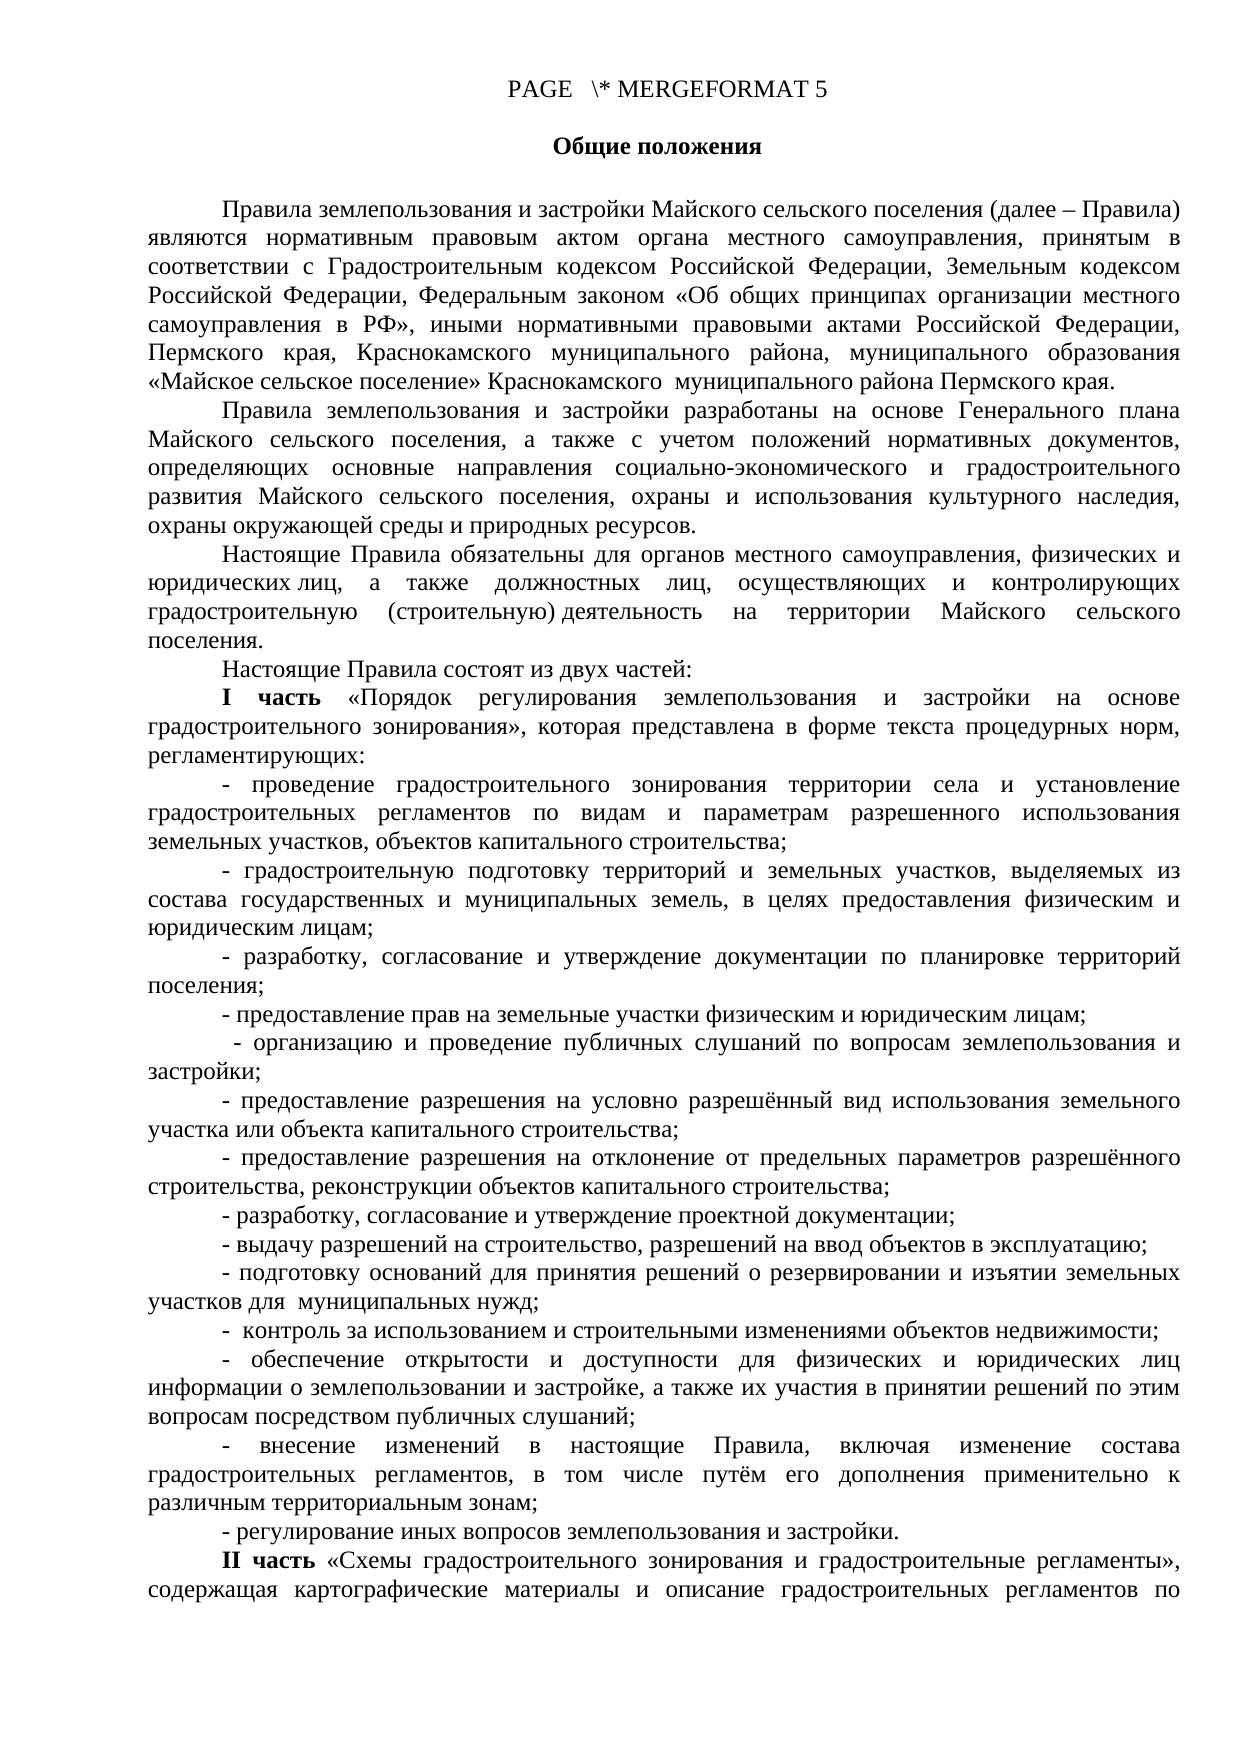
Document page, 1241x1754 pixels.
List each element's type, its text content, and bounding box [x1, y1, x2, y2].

text - внесение изменений в настоящие Правила, включая изменение состава градостроительных регламентов, в том числе путём его дополнения применительно к различным территориальным зонам; [148, 1430, 1181, 1516]
text Правила землепользования и застройки разработаны на основе Генерального плана Майского сельского поселения, а также с учетом положений нормативных документов, определяющих основные направления социально-экономического и градостроительного развития Майского сельского поселения, охраны и использования культурного наследия, охраны окружающей среды и природных ресурсов. [148, 395, 1181, 539]
text - организацию и проведение публичных слушаний по вопросам землепользования и застройки; [148, 1027, 1181, 1085]
text - предоставление прав на земельные участки физическим и юридическим лицам; [148, 999, 1181, 1027]
text Настоящие Правила состоят из двух частей: [148, 654, 1181, 682]
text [148, 1545, 1181, 1602]
text Правила землепользования и застройки Майского сельского поселения (далее – Правила) являются нормативным правовым актом органа местного самоуправления, принятым в соответствии с Градостроительным кодексом Российской Федерации, Земельным кодексом Российской Федерации, Федеральным законом «Об общих принципах организации местного самоуправления в РФ», иными нормативными правовыми актами Российской Федерации, Пермского края, Краснокамского муниципального района, муниципального образования «Майское сельское поселение» Краснокамского муниципального района Пермского края. [148, 194, 1181, 395]
text - регулирование иных вопросов землепользования и застройки. [148, 1516, 1152, 1545]
text - разработку, согласование и утверждение документации по планировке территорий поселения; [148, 941, 1181, 999]
text - обеспечение открытости и доступности для физических и юридических лиц информации о землепользовании и застройке, а также их участия в принятии решений по этим вопросам посредством публичных слушаний; [148, 1344, 1181, 1430]
text - выдачу разрешений на строительство, разрешений на ввод объектов в эксплуатацию; [148, 1229, 1181, 1257]
text - разработку, согласование и утверждение проектной документации; [148, 1200, 1181, 1229]
text - проведение градостроительного зонирования территории села и установление градостроительных регламентов по видам и параметрам разрешенного использования земельных участков, объектов капитального строительства; [148, 769, 1181, 855]
text - контроль за использованием и строительными изменениями объектов недвижимости; [148, 1315, 1181, 1344]
text - предоставление разрешения на отклонение от предельных параметров разрешённого строительства, реконструкции объектов капитального строительства; [148, 1142, 1181, 1200]
text - предоставление разрешения на условно разрешённый вид использования земельного участка или объекта капитального строительства; [148, 1085, 1181, 1142]
text Настоящие Правила обязательны для органов местного самоуправления, физических и юридических лиц, а также должностных лиц, осуществляющих и контролирующих градостроительную (строительную) деятельность на территории Майского сельского поселения. [148, 539, 1181, 654]
text - подготовку оснований для принятия решений о резервировании и изъятии земельных участков для муниципальных нужд; [148, 1257, 1181, 1315]
text - градостроительную подготовку территорий и земельных участков, выделяемых из состава государственных и муниципальных земель, в целях предоставления физическим и юридическим лицам; [148, 855, 1181, 941]
text Общие положения [89, 131, 1152, 160]
text I часть «Порядок регулирования землепользования и застройки на основе градостроительного зонирования», которая представлена в форме текста процедурных норм, регламентирующих: [148, 682, 1181, 769]
